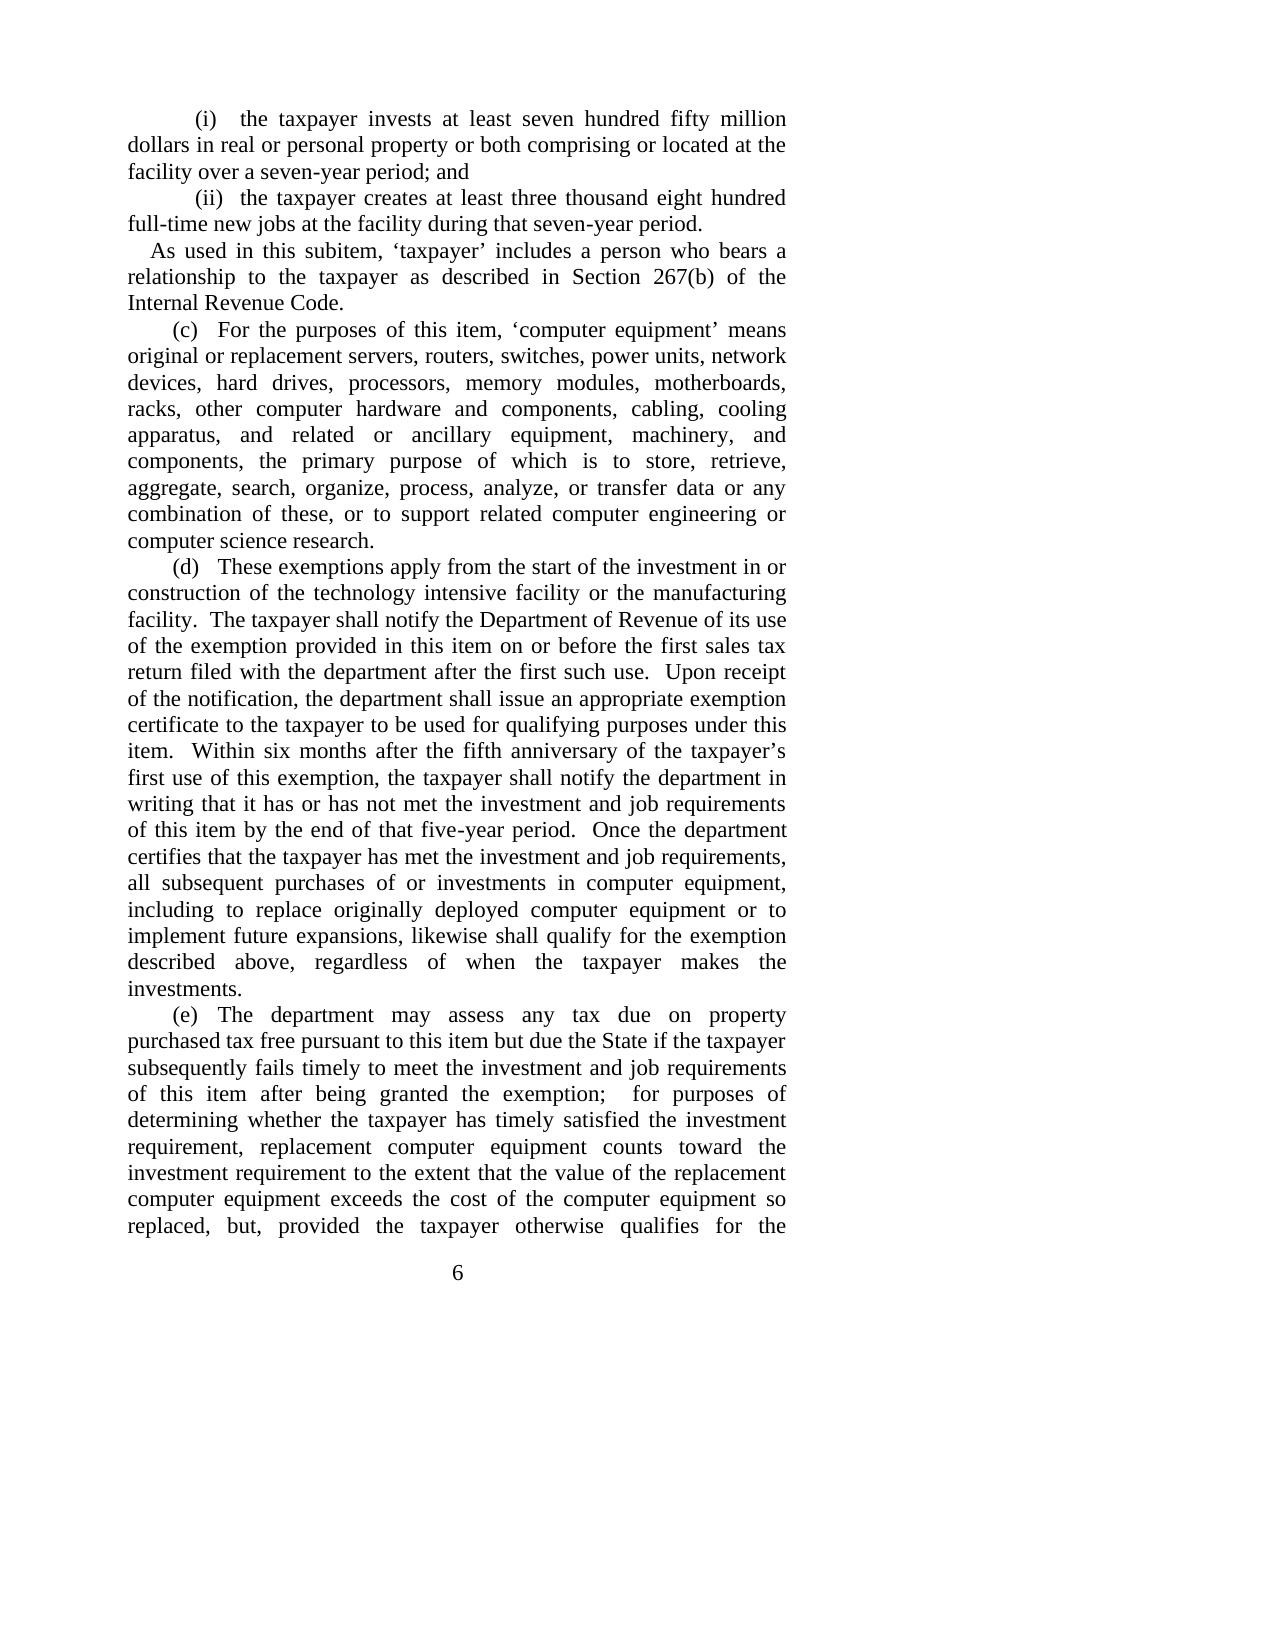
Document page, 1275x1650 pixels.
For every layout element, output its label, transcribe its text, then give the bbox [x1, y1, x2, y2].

text (ii) the taxpayer creates at least three thousand eight hundred full-time new jobs at the facility during that seven-year period. [127, 184, 787, 237]
text (d) These exemptions apply from the start of the investment in or construction of the technology intensive facility or the manufacturing facility. The taxpayer shall notify the Department of Revenue of its use of the exemption provided in this item on or before the first sales tax return filed with the department after the first such use. Upon receipt of the notification, the department shall issue an appropriate exemption certificate to the taxpayer to be used for qualifying purposes under this item. Within six months after the fifth anniversary of the taxpayer’s first use of this exemption, the taxpayer shall notify the department in writing that it has or has not met the investment and job requirements of this item by the end of that five-year period. Once the department certifies that the taxpayer has met the investment and job requirements, all subsequent purchases of or investments in computer equipment, including to replace originally deployed computer equipment or to implement future expansions, likewise shall qualify for the exemption described above, regardless of when the taxpayer makes the investments. [127, 553, 787, 1001]
text As used in this subitem, ‘taxpayer’ includes a person who bears a relationship to the taxpayer as described in Section 267(b) of the Internal Revenue Code. [127, 237, 787, 316]
text (c) For the purposes of this item, ‘computer equipment’ means original or replacement servers, routers, switches, power units, network devices, hard drives, processors, memory modules, motherboards, racks, other computer hardware and components, cabling, cooling apparatus, and related or ancillary equipment, machinery, and components, the primary purpose of which is to store, retrieve, aggregate, search, organize, process, analyze, or transfer data or any combination of these, or to support related computer engineering or computer science research. [127, 316, 787, 553]
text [127, 1001, 787, 1238]
text (i) the taxpayer invests at least seven hundred fifty million dollars in real or personal property or both comprising or located at the facility over a seven-year period; and [127, 105, 787, 184]
